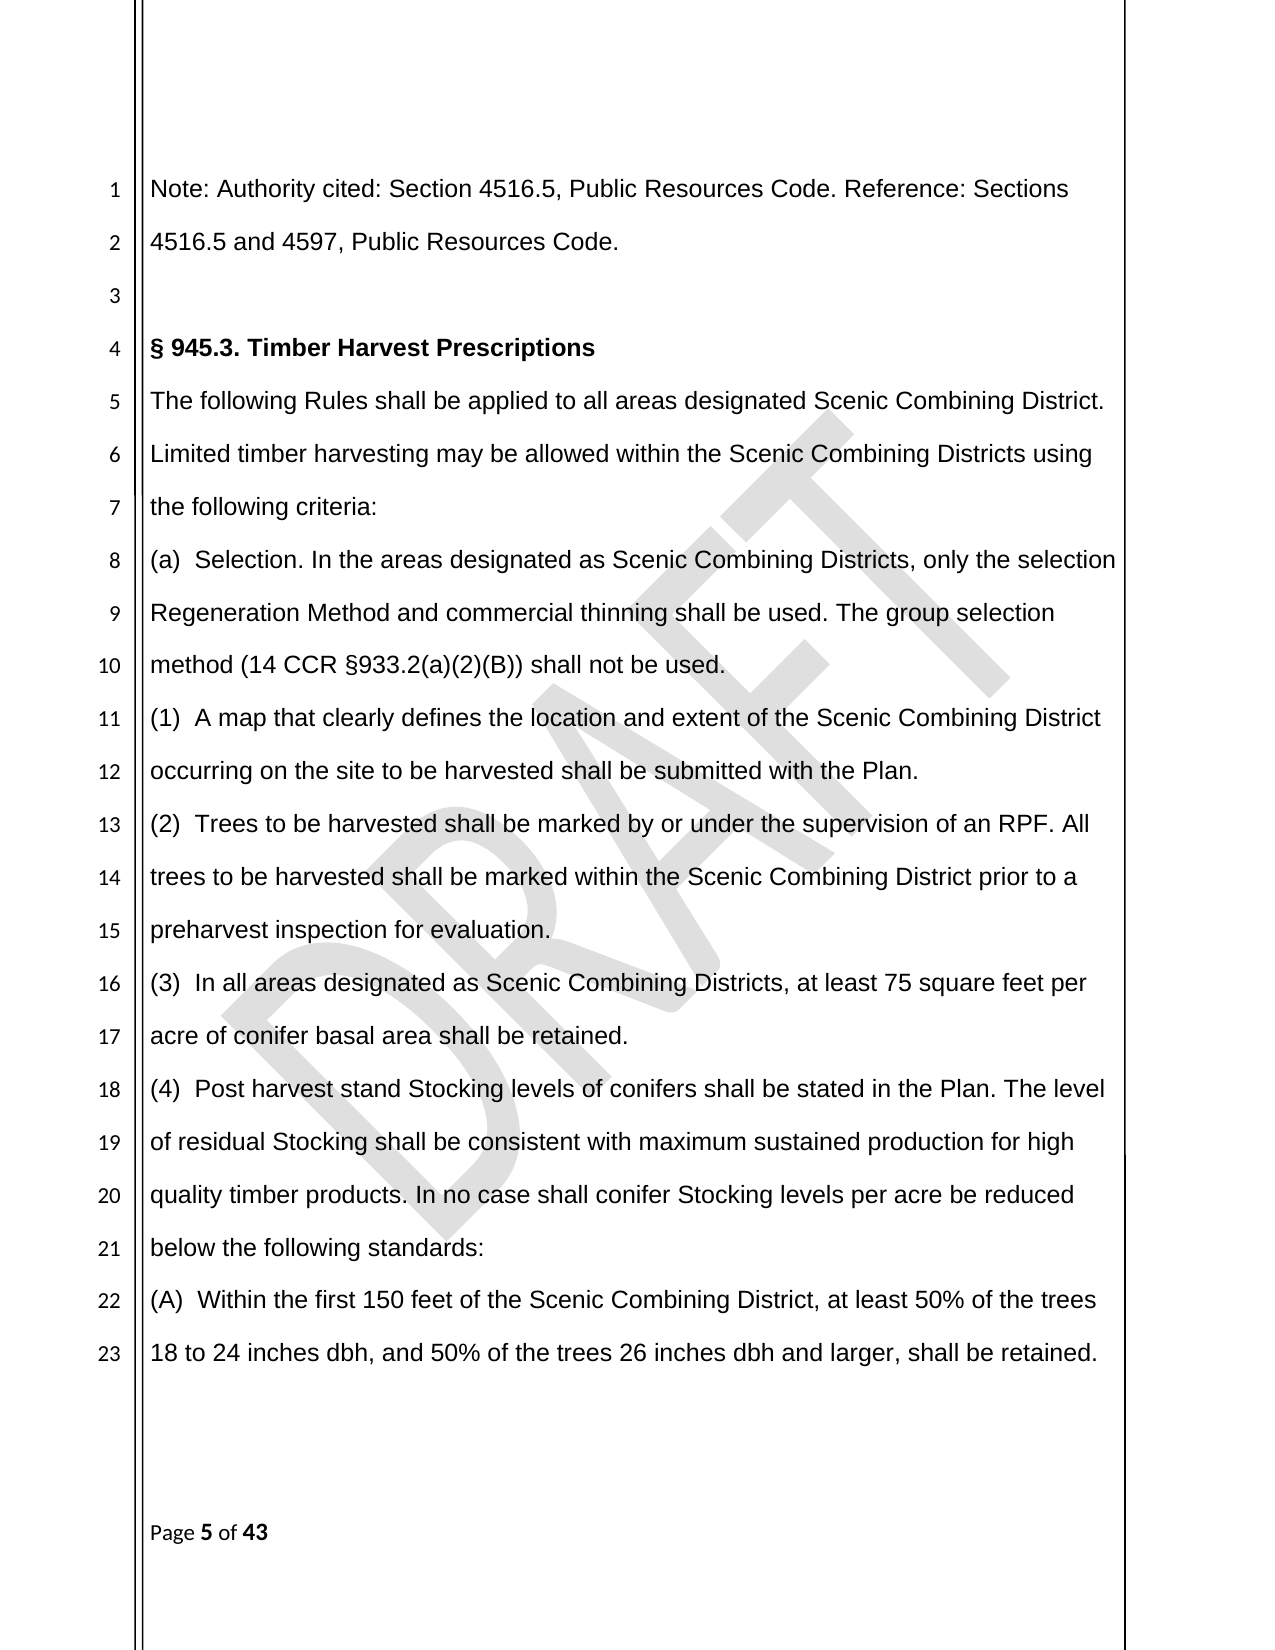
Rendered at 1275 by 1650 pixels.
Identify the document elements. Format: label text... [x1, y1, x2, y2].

text The following Rules shall be applied to all areas designated Scenic Combining District. Limited timber harvesting may be allowed within the Scenic Combining Districts using the following criteria: [150, 362, 1125, 520]
text (4) Post harvest stand Stocking levels of conifers shall be stated in the Plan. The level of residual Stocking shall be consistent with maximum sustained production for high quality timber products. In no case shall conifer Stocking levels per acre be reduced below the following standards: [150, 1049, 1125, 1261]
text (3) In all areas designated as Scenic Combining Districts, at least 75 square feet per acre of conifer basal area shall be retained. [150, 944, 1125, 1049]
text § 945.3. Timber Harvest Prescriptions [150, 309, 1125, 362]
text Note: Authority cited: Section 4516.5, Public Resources Code. Reference: Sections 4516.5 and 4597, Public Resources Code. [150, 150, 1125, 256]
text (2) Trees to be harvested shall be marked by or under the supervision of an RPF. All trees to be harvested shall be marked within the Scenic Combining District prior to a preharvest inspection for evaluation. [150, 785, 1125, 944]
text (a) Selection. In the areas designated as Scenic Combining Districts, only the selection Regeneration Method and commercial thinning shall be used. The group selection method (14 CCR §933.2(a)(2)(B)) shall not be used. [150, 520, 1125, 679]
text (A) Within the first 150 feet of the Scenic Combining District, at least 50% of the trees 18 to 24 inches dbh, and 50% of the trees 26 inches dbh and larger, shall be retained. [150, 1261, 1125, 1367]
text (1) A map that clearly defines the location and extent of the Scenic Combining District occurring on the site to be harvested shall be submitted with the Plan. [150, 679, 1125, 785]
